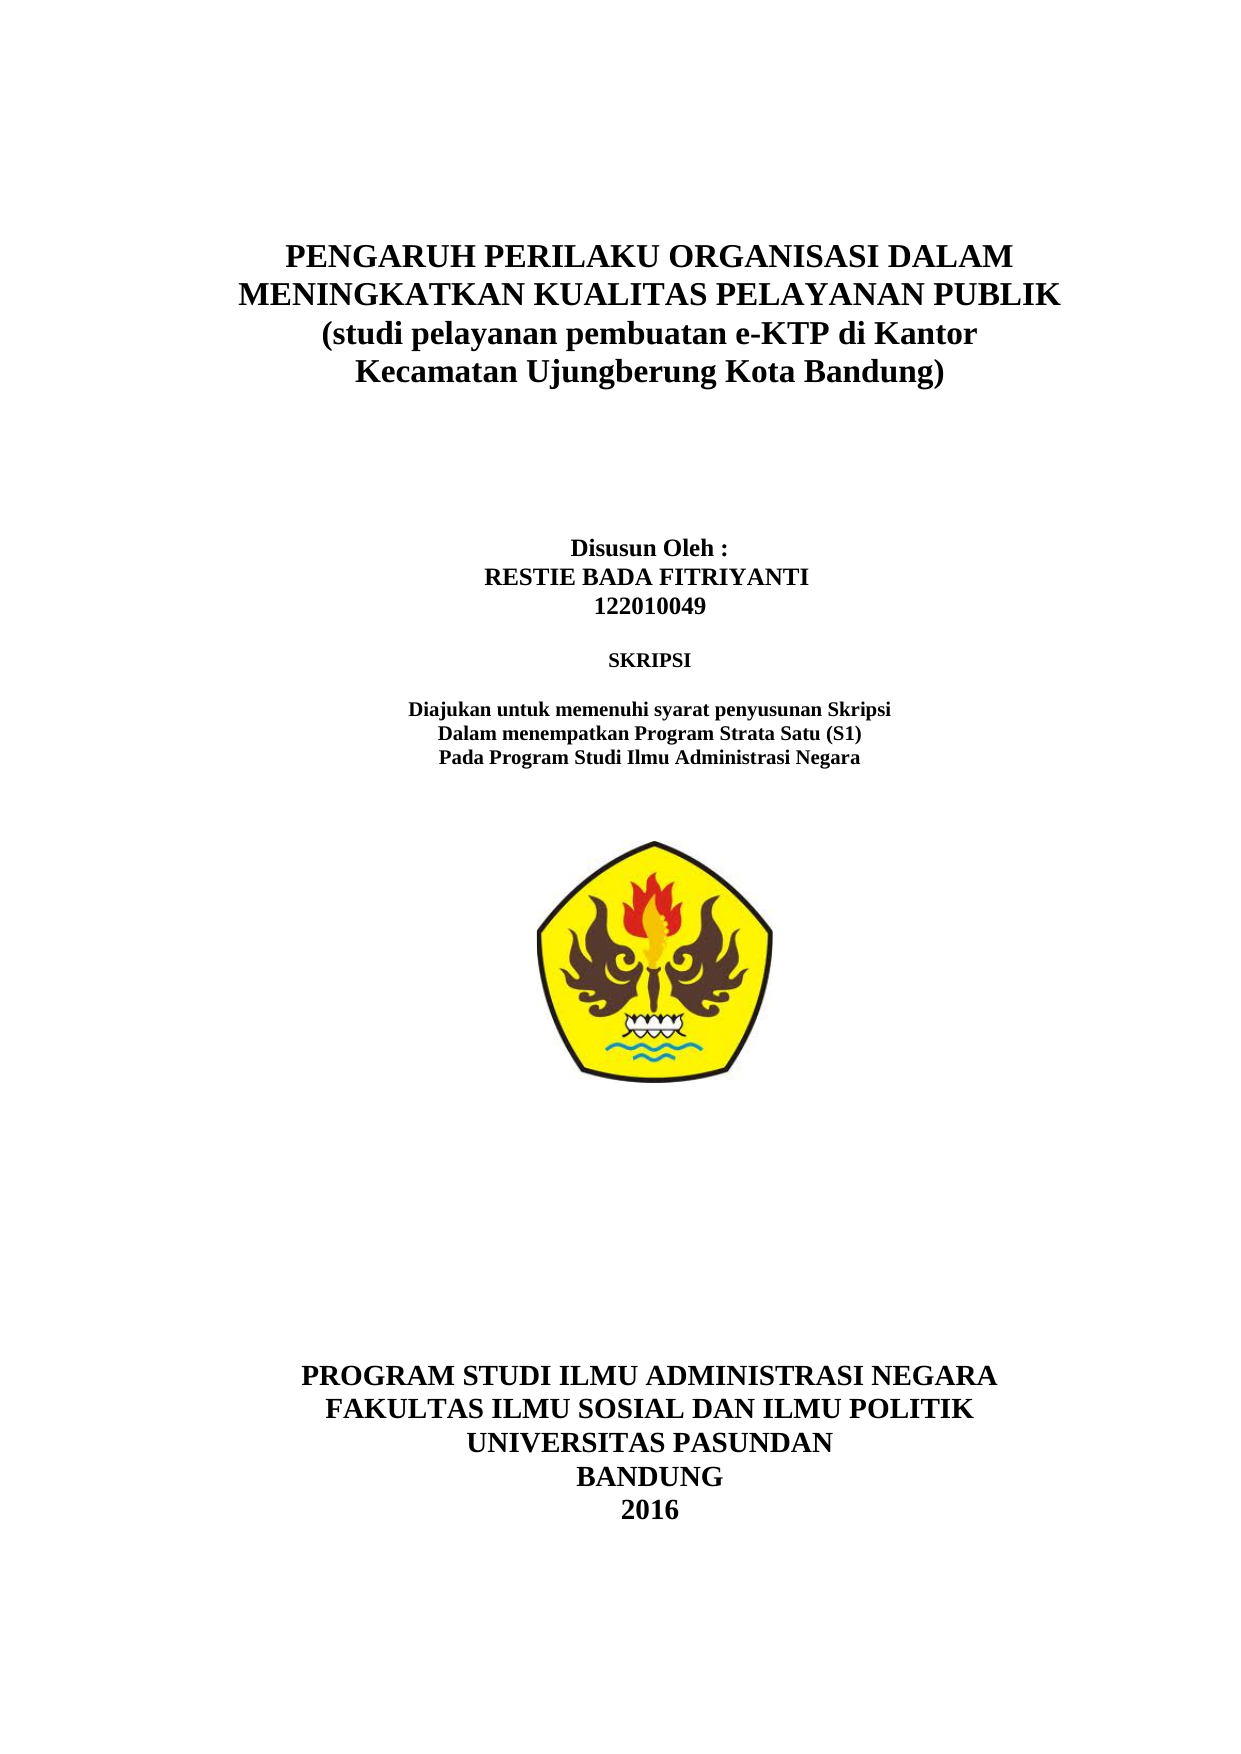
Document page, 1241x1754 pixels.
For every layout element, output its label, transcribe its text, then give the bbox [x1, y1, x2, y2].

text Disusun Oleh : [236, 533, 1063, 562]
picture [536, 841, 773, 1083]
text SKRIPSI [236, 648, 1063, 672]
text Pada Program Studi Ilmu Administrasi Negara [236, 744, 1063, 769]
text FAKULTAS ILMU SOSIAL DAN ILMU POLITIK [236, 1392, 1063, 1425]
text UNIVERSITAS PASUNDAN [236, 1425, 1063, 1459]
text PROGRAM STUDI ILMU ADMINISTRASI NEGARA [236, 1358, 1063, 1392]
text BANDUNG [236, 1459, 1063, 1492]
text Diajukan untuk memenuhi syarat penyusunan Skripsi [236, 696, 1063, 721]
text RESTIE BADA FITRIYANTI 122010049 [236, 562, 1063, 619]
text 2016 [236, 1492, 1063, 1526]
text Dalam menempatkan Program Strata Satu (S1) [236, 721, 1063, 744]
text PENGARUH PERILAKU ORGANISASI DALAM MENINGKATKAN KUALITAS PELAYANAN PUBLIK (studi pelayanan pembuatan e-KTP di Kantor Kecamatan Ujungberung Kota Bandung) [236, 236, 1063, 389]
